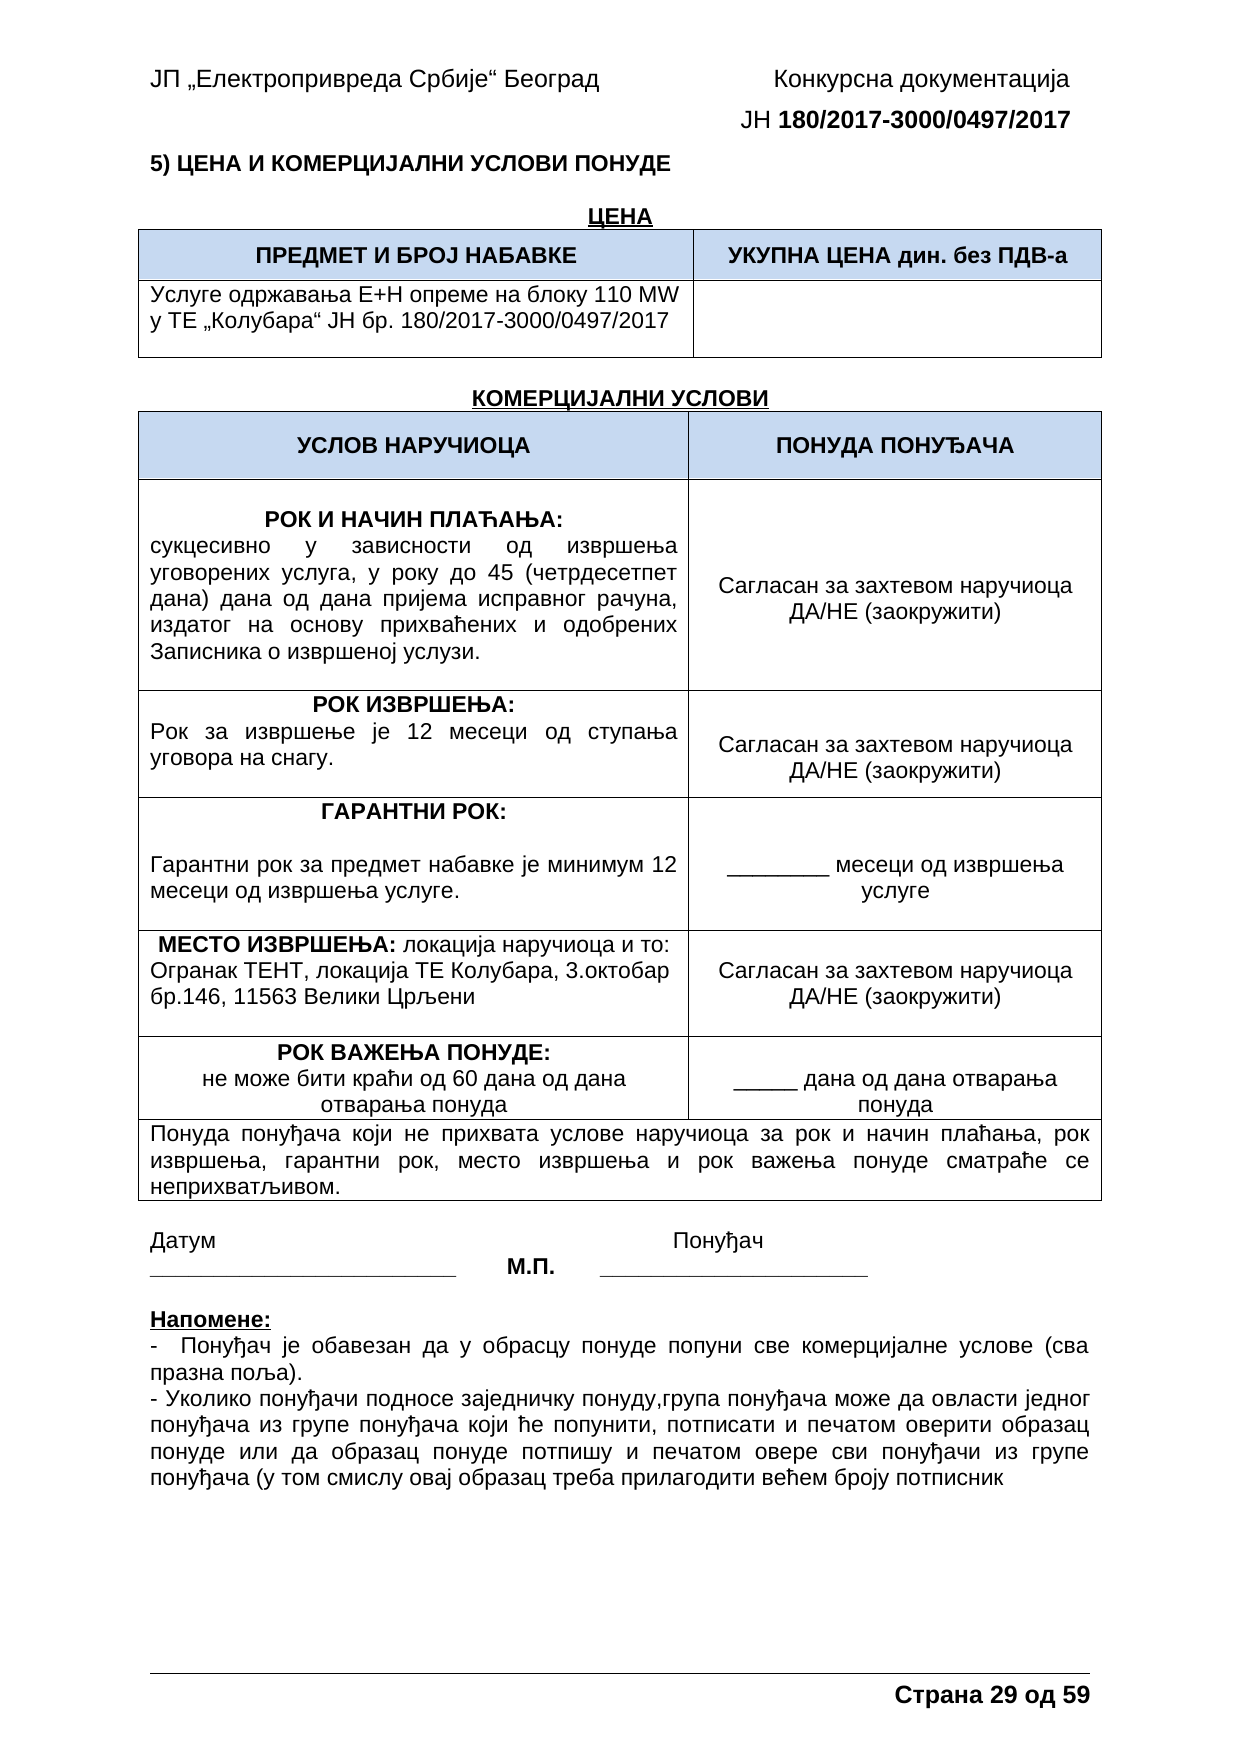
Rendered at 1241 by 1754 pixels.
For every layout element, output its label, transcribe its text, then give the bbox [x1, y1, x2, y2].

table_cell МЕСТО ИЗВРШЕЊА: локација наручиоца и то: Огранак ТЕНТ, локација ТЕ Колубара, 3.октобар бр.146, 11563 Велики Црљени [139, 931, 688, 1036]
table_header УКУПНА ЦЕНА дин. без ПДВ-а [694, 230, 1101, 279]
table_header УСЛОВ НАРУЧИОЦА [139, 412, 688, 478]
table_header ПОНУДА ПОНУЂАЧА [689, 412, 1101, 478]
table_cell Сагласан за захтевом наручиоца ДА/НЕ (заокружити) [689, 691, 1101, 797]
table_cell Сагласан за захтевом наручиоца ДА/НЕ (заокружити) [689, 931, 1101, 1036]
text Напомене: [150, 1306, 1090, 1332]
text - Понуђач је обавезан да у обрасцу понуде попуни све комерцијалне услове (сва празна поља). [150, 1332, 1090, 1385]
table_cell ________ месеци од извршења услуге [689, 798, 1101, 929]
table_cell [694, 281, 1101, 357]
table_cell РОК ИЗВРШЕЊА: Рок за извршење је 12 месеци од ступања уговора на снагу. [139, 691, 688, 797]
text - Уколико понуђачи подносе заједничку понуду,група понуђача може да овласти једног понуђача из групе понуђача који ће попунити, потписати и печатом оверити образац понуде или да образац понуде потпишу и печатом овере сви понуђачи из групе понуђача (у том смислу овај образац треба прилагодити већем броју потписник [150, 1385, 1090, 1490]
text 5) ЦЕНА И КОМЕРЦИЈАЛНИ УСЛОВИ ПОНУДЕ [150, 150, 1090, 176]
table_cell РОК ВАЖЕЊА ПОНУДЕ: не може бити краћи од 60 дана од дана отварања понуда [139, 1037, 688, 1119]
table_header ПРЕДМЕТ И БРОЈ НАБАВКЕ [139, 230, 693, 279]
table_cell _____ дана од дана отварања понуда [689, 1037, 1101, 1119]
text ________________________ М.П. _____________________ [150, 1253, 1090, 1279]
text Датум Понуђач [150, 1227, 1090, 1253]
table_cell РОК И НАЧИН ПЛАЋАЊА: сукцесивно у зависности од извршења уговорених услуга, у року до 45 (четрдесетпет дана) дана од дана пријема исправног рачуна, издатог на основу прихваћених и одобрених Записника о извршеној услузи. [139, 480, 688, 690]
table_cell Понуда понуђача који не прихвата услове наручиоца за рок и начин плаћања, рок извршења, гарантни рок, место извршења и рок важења понуде сматраће се неприхватљивом. [139, 1120, 1101, 1199]
text ЦЕНА [150, 203, 1090, 229]
table_cell ГАРАНТНИ РОК: Гарантни рок за предмет набавке је минимум 12 месеци од извршења услуге. [139, 798, 688, 929]
table_cell Услуге одржавања Е+Н опреме на блоку 110 MW у ТЕ „Колубара“ ЈН бр. 180/2017-3000/0497/2017 [139, 281, 693, 357]
text КОМЕРЦИЈАЛНИ УСЛОВИ [150, 385, 1090, 411]
table_cell Сагласан за захтевом наручиоца ДА/НЕ (заокружити) [689, 480, 1101, 690]
